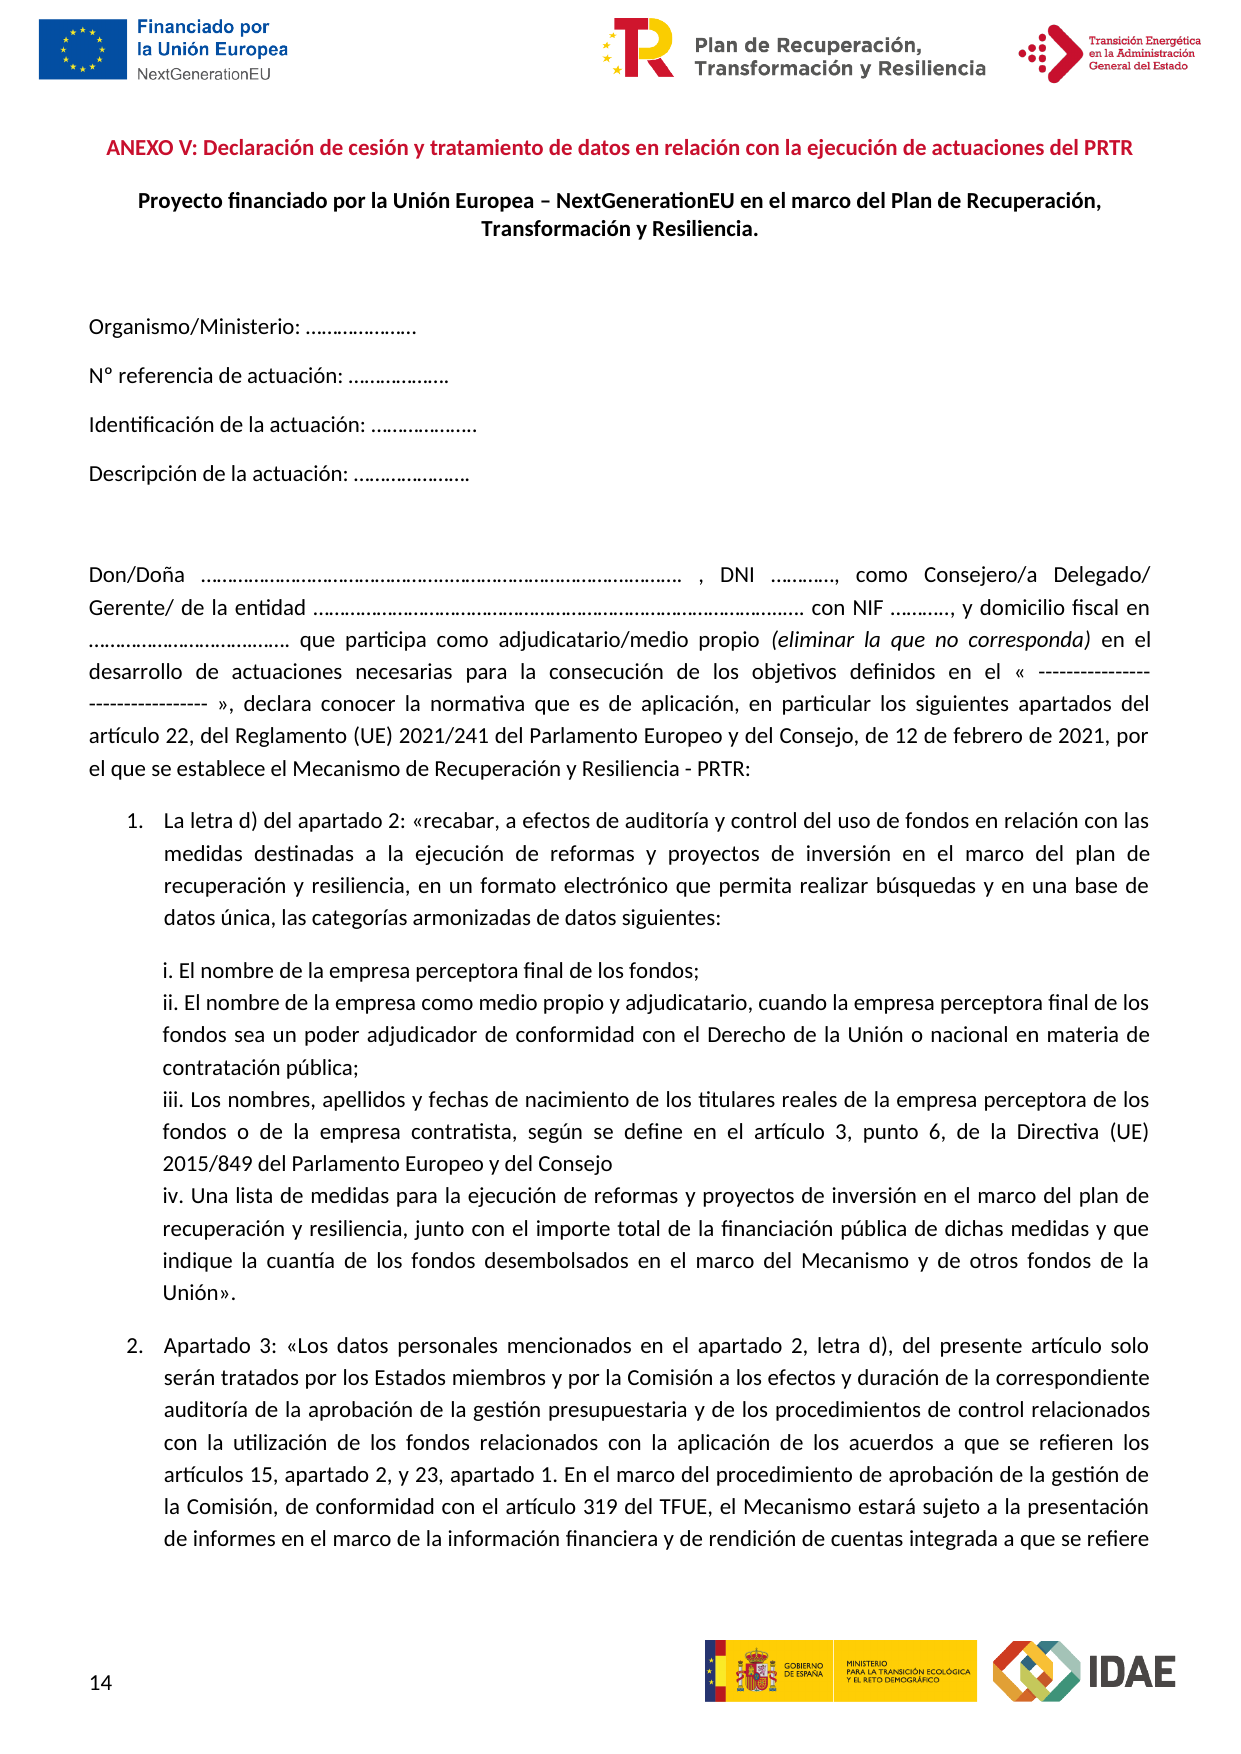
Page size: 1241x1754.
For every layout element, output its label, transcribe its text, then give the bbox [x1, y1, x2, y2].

subtitle ANEXO V: Declaración de cesión y tratamiento de datos en relación con la ejecución de actuaciones del PRTR [89, 133, 1152, 161]
picture [1013, 20, 1206, 89]
list La letra d) del apartado 2: «recabar, a efectos de auditoría y control del uso de fondos en relación con las medidas destinadas a la ejecución de reformas y proyectos de inversión en el marco del plan de recuperación y resiliencia, en un formato electrónico que permita realizar búsquedas y en una base de datos única, las categorías armonizadas de datos siguientes: [126, 807, 1152, 931]
text Organismo/Ministerio: ………………… [89, 312, 1152, 340]
text Proyecto financiado por la Unión Europea – NextGenerationEU en el marco del Plan de Recuperación, Transformación y Resiliencia. [89, 186, 1152, 242]
picture [992, 1641, 1176, 1702]
text i. El nombre de la empresa perceptora final de los fondos; [162, 956, 1152, 984]
text iv. Una lista de medidas para la ejecución de reformas y proyectos de inversión en el marco del plan de recuperación y resiliencia, junto con el importe total de la financiación pública de dichas medidas y que indique la cuantía de los fondos desembolsados en el marco del Mecanismo y de otros fondos de la Unión». [162, 1182, 1152, 1306]
text Nº referencia de actuación: ………………. [89, 361, 1152, 389]
picture [598, 11, 993, 80]
text Identificación de la actuación: ……………….. [89, 410, 1152, 438]
text Descripción de la actuación: …………………. [89, 459, 1152, 487]
picture [38, 19, 288, 80]
text Don/Doña ………………………………………..…………………………….………. , DNI …………, como Consejero/a Delegado/ Gerente/ de la entidad ……………………………………………………………………………..…. con NIF ……….., y domicilio fiscal en ………………………….……. que participa como adjudicatario/medio propio (eliminar la que no corresponda) en el desarrollo de actuaciones necesarias para la consecución de los objetivos definidos en el « ---------------- ----------------- », declara conocer la normativa que es de aplicación, en particular los siguientes apartados del artículo 22, del Reglamento (UE) 2021/241 del Parlamento Europeo y del Consejo, de 12 de febrero de 2021, por el que se establece el Mecanismo de Recuperación y Resiliencia - PRTR: [89, 561, 1152, 782]
text ii. El nombre de la empresa como medio propio y adjudicatario, cuando la empresa perceptora final de los fondos sea un poder adjudicador de conformidad con el Derecho de la Unión o nacional en materia de contratación pública; [162, 988, 1152, 1081]
text iii. Los nombres, apellidos y fechas de nacimiento de los titulares reales de la empresa perceptora de los fondos o de la empresa contratista, según se define en el artículo 3, punto 6, de la Directiva (UE) 2015/849 del Parlamento Europeo y del Consejo [162, 1085, 1152, 1177]
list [126, 1331, 1152, 1552]
picture [705, 1640, 978, 1702]
